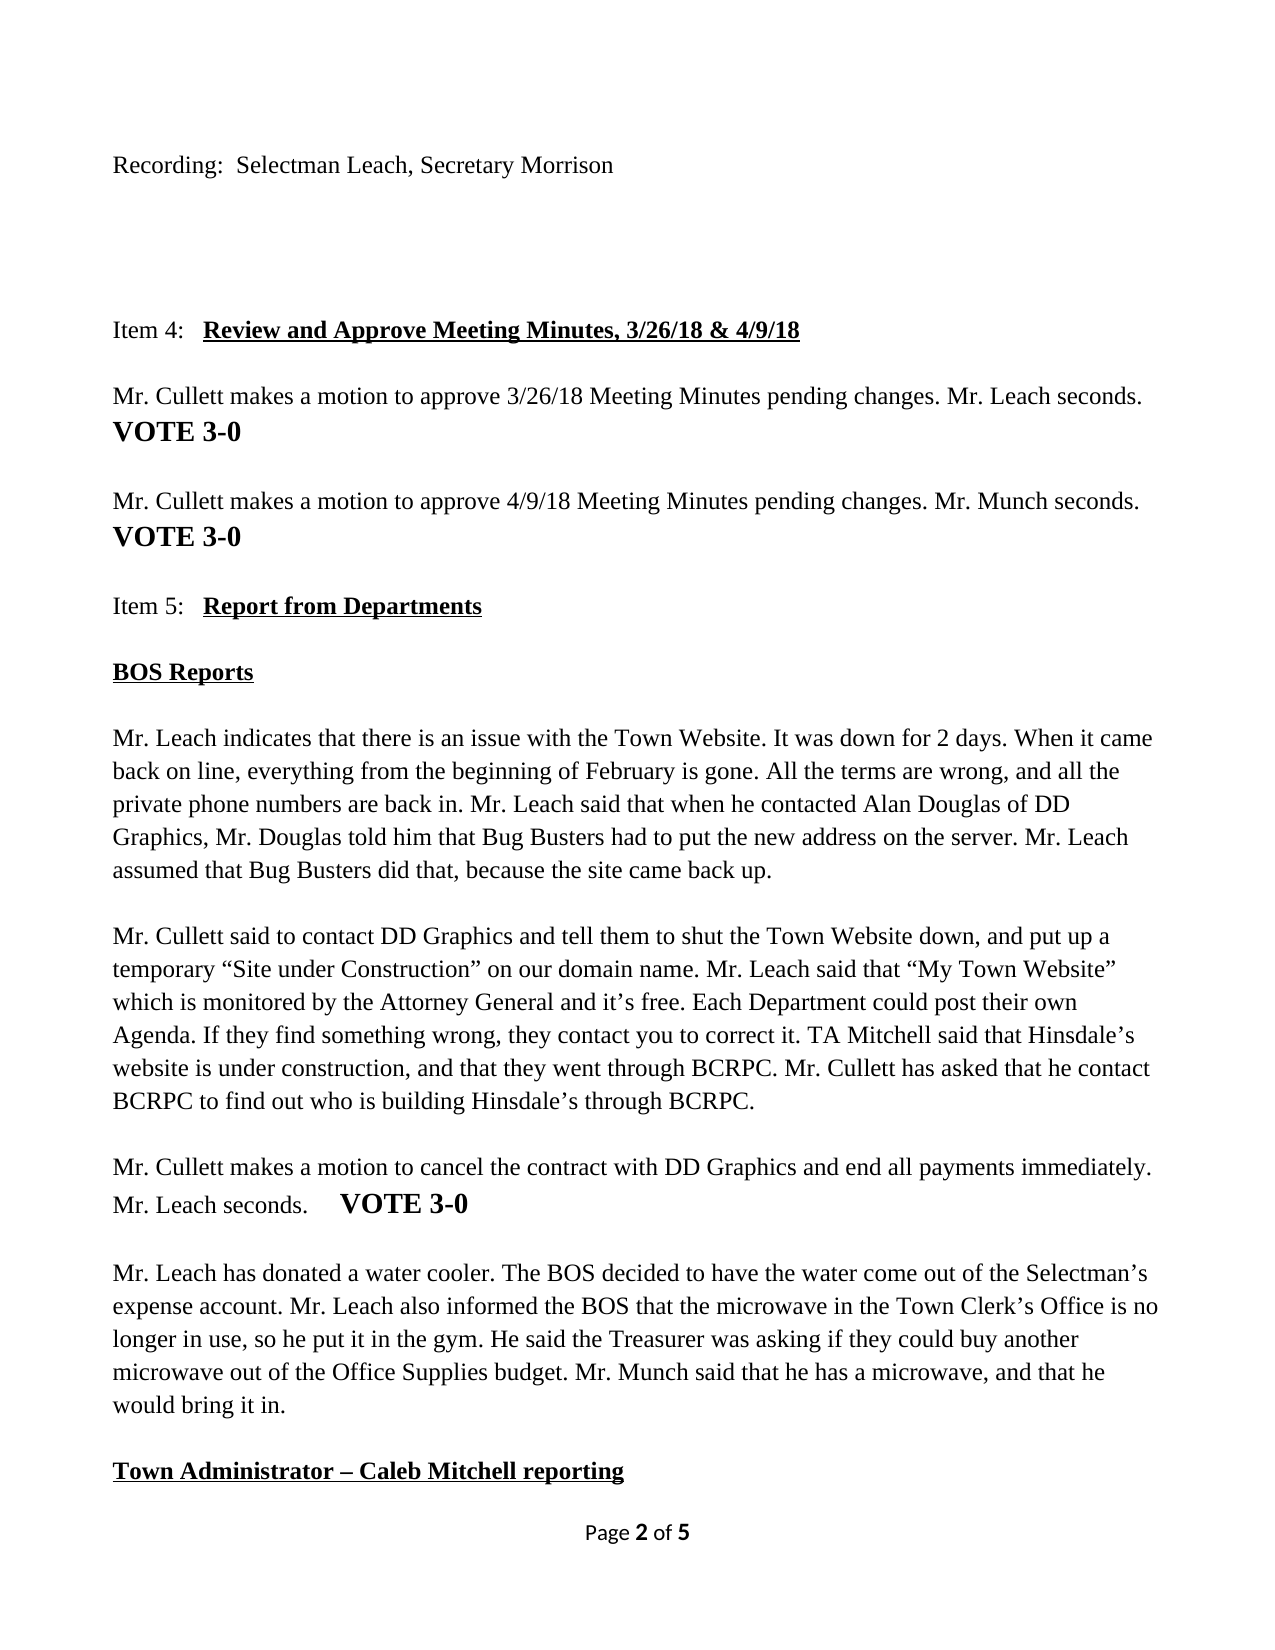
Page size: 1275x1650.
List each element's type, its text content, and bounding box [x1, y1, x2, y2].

text Item 5: Report from Departments [112, 591, 1162, 620]
text Mr. Cullett makes a motion to approve 3/26/18 Meeting Minutes pending changes. Mr. Leach seconds. [112, 381, 1162, 410]
text BOS Reports [112, 657, 1162, 686]
text Mr. Leach indicates that there is an issue with the Town Website. It was down for 2 days. When it came back on line, everything from the beginning of February is gone. All the terms are wrong, and all the private phone numbers are back in. Mr. Leach said that when he contacted Alan Douglas of DD Graphics, Mr. Douglas told him that Bug Busters had to put the new address on the server. Mr. Leach assumed that Bug Busters did that, because the site came back up. [112, 723, 1162, 884]
text VOTE 3-0 [112, 414, 1162, 448]
text Mr. Cullett makes a motion to cancel the contract with DD Graphics and end all payments immediately. Mr. Leach seconds. VOTE 3-0 [112, 1152, 1162, 1220]
text Recording: Selectman Leach, Secretary Morrison [112, 150, 1162, 179]
text Item 4: Review and Approve Meeting Minutes, 3/26/18 & 4/9/18 [112, 315, 1162, 344]
text Mr. Leach has donated a water cooler. The BOS decided to have the water come out of the Selectman’s expense account. Mr. Leach also informed the BOS that the microwave in the Town Clerk’s Office is no longer in use, so he put it in the gym. He said the Treasurer was asking if they could buy another microwave out of the Office Supplies budget. Mr. Munch said that he has a microwave, and that he would bring it in. [112, 1258, 1162, 1418]
text Mr. Cullett said to contact DD Graphics and tell them to shut the Town Website down, and put up a temporary “Site under Construction” on our domain name. Mr. Leach said that “My Town Website” which is monitored by the Attorney General and it’s free. Each Department could post their own Agenda. If they find something wrong, they contact you to correct it. TA Mitchell said that Hinsdale’s website is under construction, and that they went through BCRPC. Mr. Cullett has asked that he contact BCRPC to find out who is building Hinsdale’s through BCRPC. [112, 921, 1162, 1115]
text Mr. Cullett makes a motion to approve 4/9/18 Meeting Minutes pending changes. Mr. Munch seconds. VOTE 3-0 [112, 486, 1162, 553]
text Town Administrator – Caleb Mitchell reporting [112, 1456, 1162, 1484]
